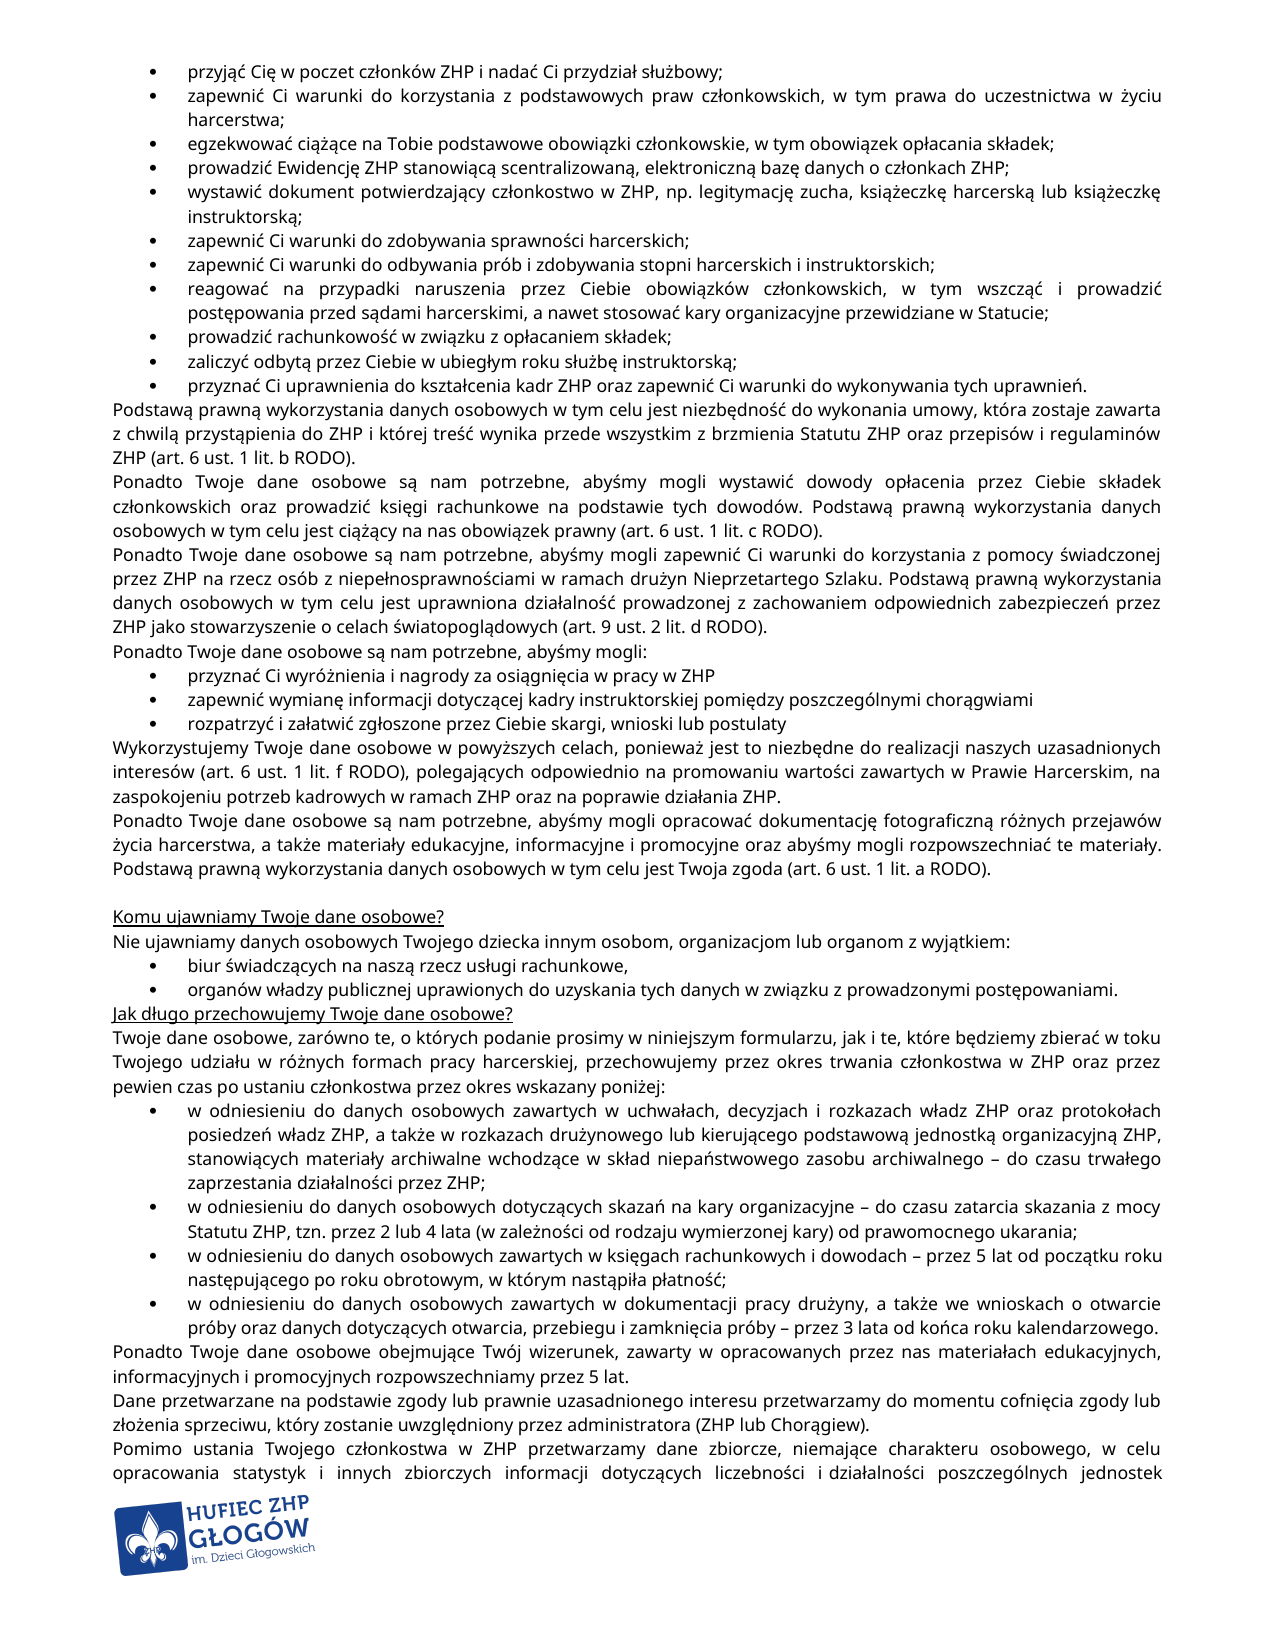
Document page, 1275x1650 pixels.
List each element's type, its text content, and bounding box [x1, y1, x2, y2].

text Wykorzystujemy Twoje dane osobowe w powyższych celach, ponieważ jest to niezbędne do realizacji naszych uzasadnionych interesów (art. 6 ust. 1 lit. f RODO), polegających odpowiednio na promowaniu wartości zawartych w Prawie Harcerskim, na zaspokojeniu potrzeb kadrowych w ramach ZHP oraz na poprawie działania ZHP. [112, 736, 1163, 808]
text Nie ujawniamy danych osobowych Twojego dziecka innym osobom, organizacjom lub organom z wyjątkiem: [112, 929, 1163, 953]
text Dane przetwarzane na podstawie zgody lub prawnie uzasadnionego interesu przetwarzamy do momentu cofnięcia zgody lub złożenia sprzeciwu, który zostanie uwzględniony przez administratora (ZHP lub Chorągiew). [112, 1388, 1163, 1437]
list w odniesieniu do danych osobowych zawartych w uchwałach, decyzjach i rozkazach władz ZHP oraz protokołach posiedzeń władz ZHP, a także w rozkazach drużynowego lub kierującego podstawową jednostką organizacyjną ZHP, stanowiących materiały archiwalne wchodzące w skład niepaństwowego zasobu archiwalnego – do czasu trwałego zaprzestania działalności przez ZHP; [150, 1098, 1163, 1195]
list prowadzić Ewidencję ZHP stanowiącą scentralizowaną, elektroniczną bazę danych o członkach ZHP; [150, 156, 1163, 180]
text Ponadto Twoje dane osobowe są nam potrzebne, abyśmy mogli: [112, 639, 1163, 663]
list zaliczyć odbytą przez Ciebie w ubiegłym roku służbę instruktorską; [150, 349, 1163, 373]
list prowadzić rachunkowość w związku z opłacaniem składek; [150, 325, 1163, 349]
list rozpatrzyć i załatwić zgłoszone przez Ciebie skargi, wnioski lub postulaty [150, 712, 1163, 736]
list zapewnić wymianę informacji dotyczącej kadry instruktorskiej pomiędzy poszczególnymi chorągwiami [150, 687, 1163, 712]
text Ponadto Twoje dane osobowe są nam potrzebne, abyśmy mogli zapewnić Ci warunki do korzystania z pomocy świadczonej przez ZHP na rzecz osób z niepełnosprawnościami w ramach drużyn Nieprzetartego Szlaku. Podstawą prawną wykorzystania danych osobowych w tym celu jest uprawniona działalność prowadzonej z zachowaniem odpowiednich zabezpieczeń przez ZHP jako stowarzyszenie o celach światopoglądowych (art. 9 ust. 2 lit. d RODO). [112, 542, 1163, 639]
list w odniesieniu do danych osobowych zawartych w dokumentacji pracy drużyny, a także we wnioskach o otwarcie próby oraz danych dotyczących otwarcia, przebiegu i zamknięcia próby – przez 3 lata od końca roku kalendarzowego. [150, 1292, 1163, 1340]
list wystawić dokument potwierdzający członkostwo w ZHP, np. legitymację zucha, książeczkę harcerską lub książeczkę instruktorską; [150, 180, 1163, 228]
list zapewnić Ci warunki do odbywania prób i zdobywania stopni harcerskich i instruktorskich; [150, 252, 1163, 277]
list przyznać Ci uprawnienia do kształcenia kadr ZHP oraz zapewnić Ci warunki do wykonywania tych uprawnień. [150, 373, 1163, 397]
picture [112, 1493, 316, 1577]
list egzekwować ciążące na Tobie podstawowe obowiązki członkowskie, w tym obowiązek opłacania składek; [150, 132, 1163, 156]
list w odniesieniu do danych osobowych dotyczących skazań na kary organizacyjne – do czasu zatarcia skazania z mocy Statutu ZHP, tzn. przez 2 lub 4 lata (w zależności od rodzaju wymierzonej kary) od prawomocnego ukarania; [150, 1195, 1163, 1243]
list biur świadczących na naszą rzecz usługi rachunkowe, [150, 953, 1163, 977]
list reagować na przypadki naruszenia przez Ciebie obowiązków członkowskich, w tym wszcząć i prowadzić postępowania przed sądami harcerskimi, a nawet stosować kary organizacyjne przewidziane w Statucie; [150, 277, 1163, 325]
text Ponadto Twoje dane osobowe są nam potrzebne, abyśmy mogli opracować dokumentację fotograficzną różnych przejawów życia harcerstwa, a także materiały edukacyjne, informacyjne i promocyjne oraz abyśmy mogli rozpowszechniać te materiały. Podstawą prawną wykorzystania danych osobowych w tym celu jest Twoja zgoda (art. 6 ust. 1 lit. a RODO). [112, 808, 1163, 881]
text Podstawą prawną wykorzystania danych osobowych w tym celu jest niezbędność do wykonania umowy, która zostaje zawarta z chwilą przystąpienia do ZHP i której treść wynika przede wszystkim z brzmienia Statutu ZHP oraz przepisów i regulaminów ZHP (art. 6 ust. 1 lit. b RODO). [112, 397, 1163, 470]
text Komu ujawniamy Twoje dane osobowe? [112, 905, 1163, 929]
list zapewnić Ci warunki do korzystania z podstawowych praw członkowskich, w tym prawa do uczestnictwa w życiu harcerstwa; [150, 83, 1163, 132]
list w odniesieniu do danych osobowych zawartych w księgach rachunkowych i dowodach – przez 5 lat od początku roku następującego po roku obrotowym, w którym nastąpiła płatność; [150, 1243, 1163, 1292]
list przyznać Ci wyróżnienia i nagrody za osiągnięcia w pracy w ZHP [150, 663, 1163, 687]
list zapewnić Ci warunki do zdobywania sprawności harcerskich; [150, 228, 1163, 252]
text Jak długo przechowujemy Twoje dane osobowe? [112, 1002, 1163, 1026]
list przyjąć Cię w poczet członków ZHP i nadać Ci przydział służbowy; [150, 59, 1163, 83]
text Twoje dane osobowe, zarówno te, o których podanie prosimy w niniejszym formularzu, jak i te, które będziemy zbierać w toku Twojego udziału w różnych formach pracy harcerskiej, przechowujemy przez okres trwania członkostwa w ZHP oraz przez pewien czas po ustaniu członkostwa przez okres wskazany poniżej: [112, 1026, 1163, 1098]
text Ponadto Twoje dane osobowe obejmujące Twój wizerunek, zawarty w opracowanych przez nas materiałach edukacyjnych, informacyjnych i promocyjnych rozpowszechniamy przez 5 lat. [112, 1340, 1163, 1388]
list organów władzy publicznej uprawionych do uzyskania tych danych w związku z prowadzonymi postępowaniami. [150, 977, 1163, 1002]
text Ponadto Twoje dane osobowe są nam potrzebne, abyśmy mogli wystawić dowody opłacenia przez Ciebie składek członkowskich oraz prowadzić księgi rachunkowe na podstawie tych dowodów. Podstawą prawną wykorzystania danych osobowych w tym celu jest ciążący na nas obowiązek prawny (art. 6 ust. 1 lit. c RODO). [112, 470, 1163, 542]
